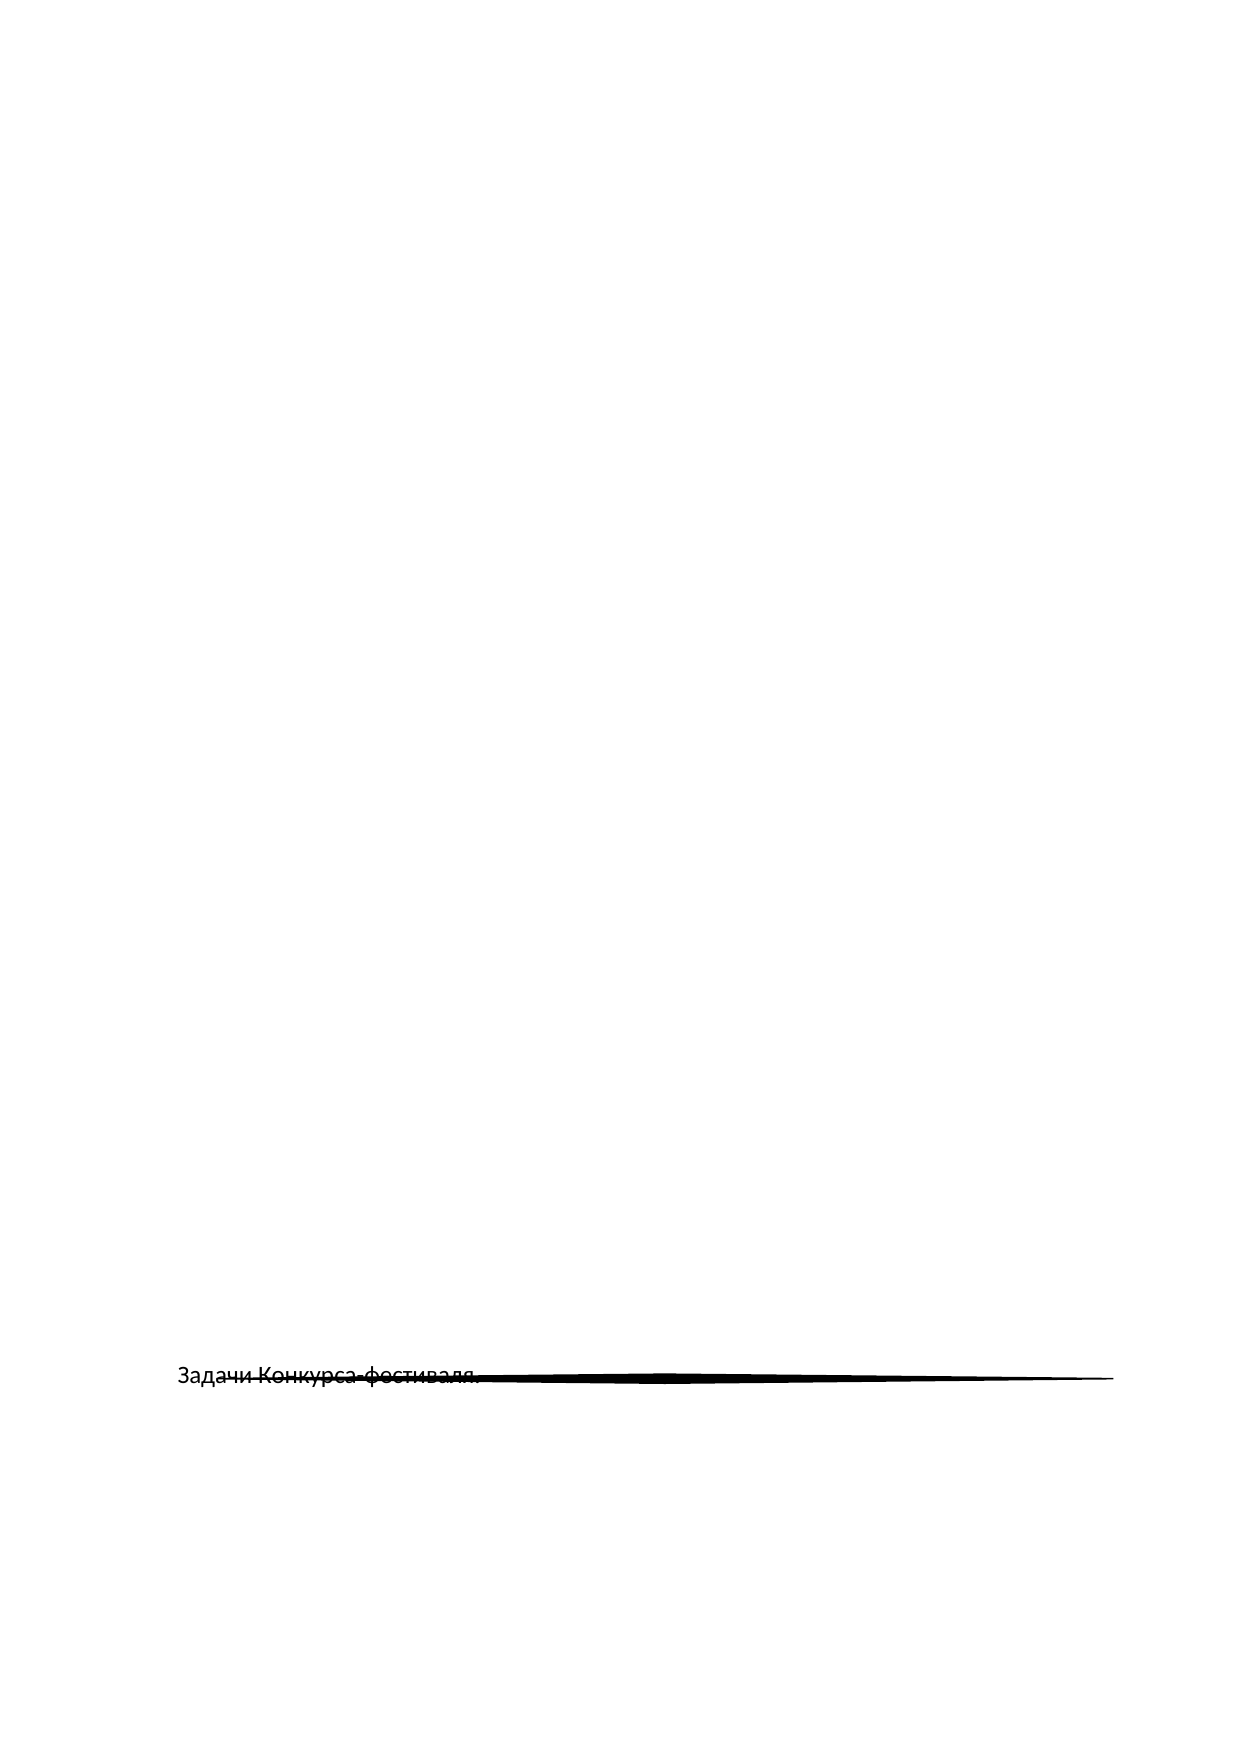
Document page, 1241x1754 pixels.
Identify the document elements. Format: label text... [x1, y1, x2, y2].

text Задачи Конкурса-фестиваля. [177, 1359, 1152, 1389]
